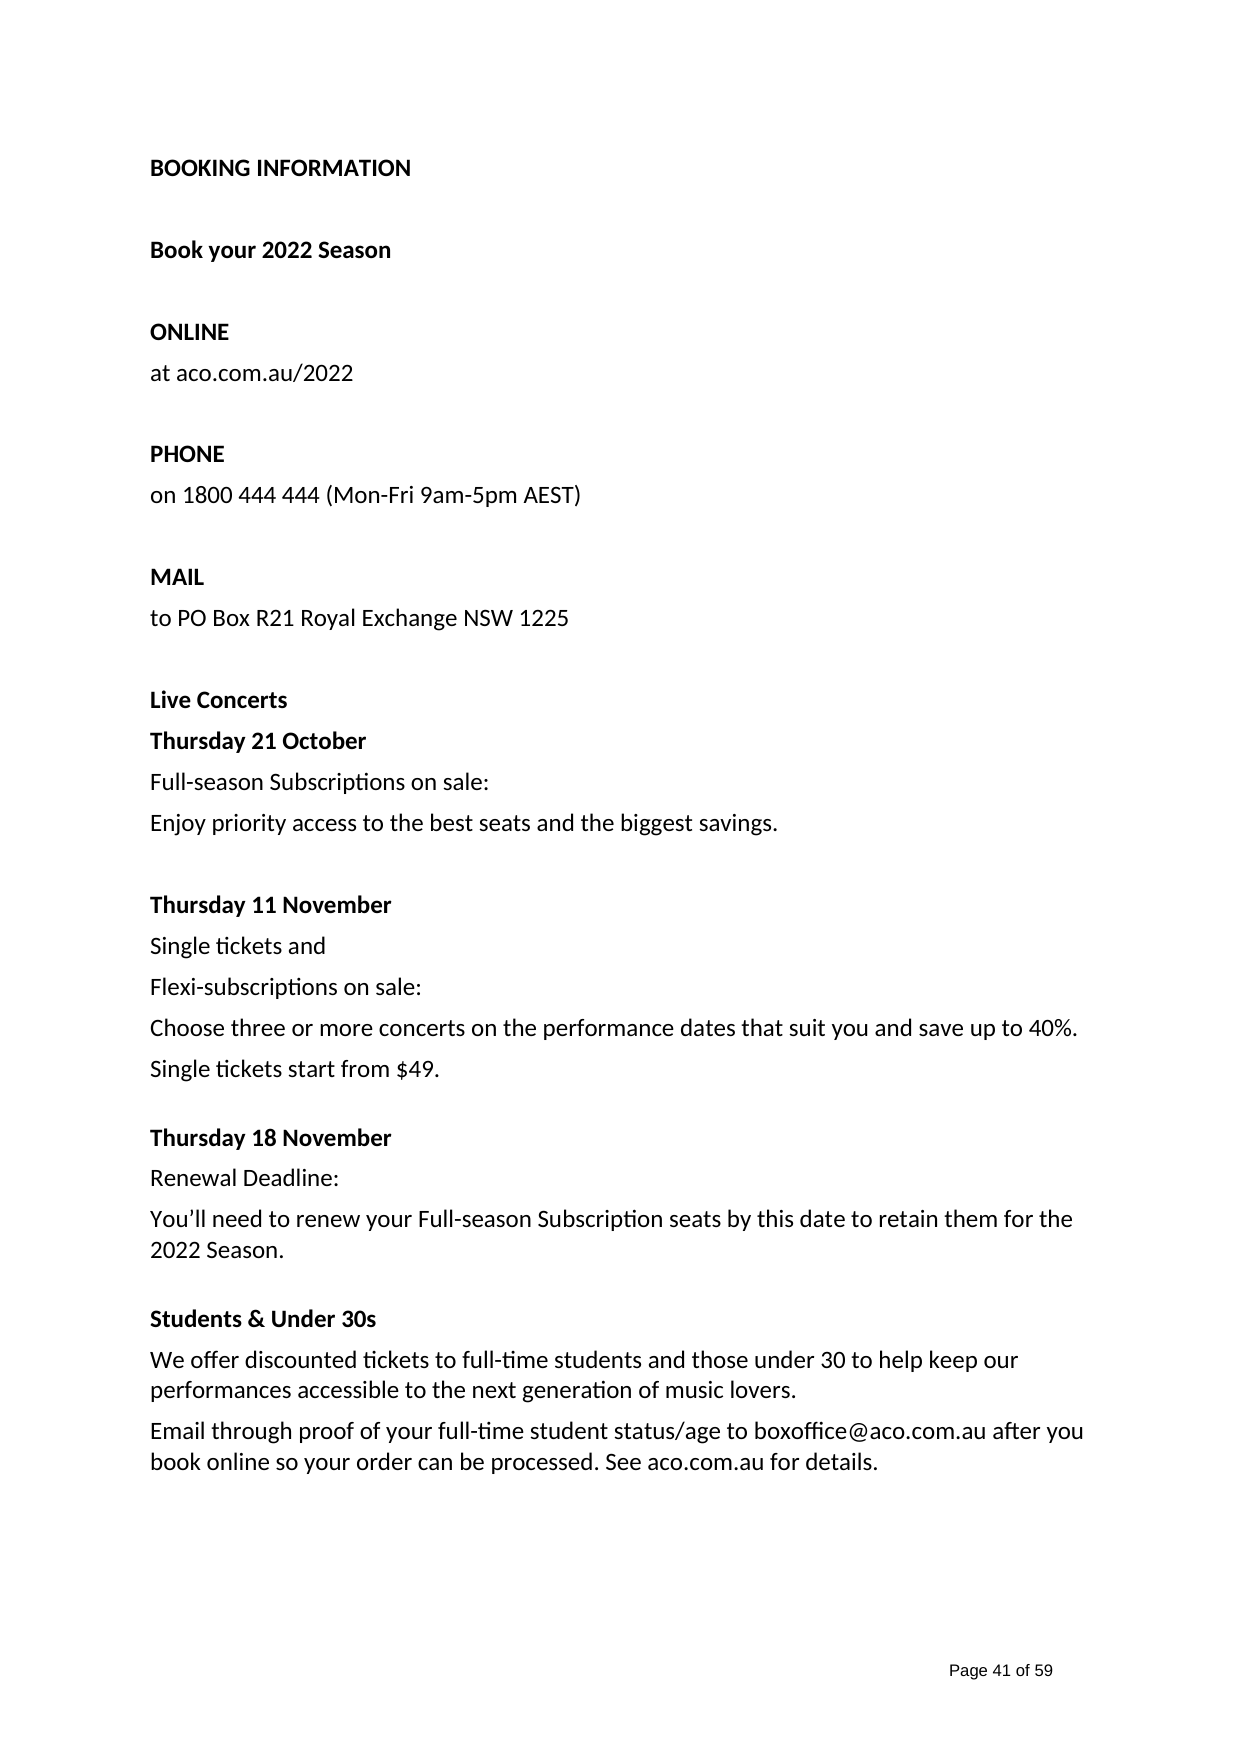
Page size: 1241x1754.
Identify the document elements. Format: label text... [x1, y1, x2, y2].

text We offer discounted tickets to full-time students and those under 30 to help keep our performances accessible to the next generation of music lovers. [150, 1344, 1090, 1405]
text Email through proof of your full-time student status/age to boxoffice@aco.com.au after you book online so your order can be processed. See aco.com.au for details. [150, 1415, 1090, 1476]
text Renewal Deadline: [150, 1163, 1090, 1193]
text PHONE [150, 439, 1090, 469]
text You’ll need to renew your Full-season Subscription seats by this date to retain them for the 2022 Season. [150, 1203, 1090, 1293]
text Thursday 11 November [150, 889, 1090, 919]
text to PO Box R21 Royal Exchange NSW 1225 [150, 602, 1090, 633]
text Thursday 21 October [150, 725, 1090, 756]
text Enjoy priority access to the best seats and the biggest savings. [150, 807, 1090, 838]
text Thursday 18 November [150, 1122, 1090, 1152]
text Flexi-subscriptions on sale: [150, 971, 1090, 1001]
text Live Concerts [150, 684, 1090, 715]
text at aco.com.au/2022 [150, 357, 1090, 387]
text Full-season Subscriptions on sale: [150, 766, 1090, 797]
text Choose three or more concerts on the performance dates that suit you and save up to 40%. [150, 1012, 1090, 1042]
text BOOKING INFORMATION [150, 152, 1090, 183]
text Single tickets and [150, 930, 1090, 960]
text Book your 2022 Season [150, 234, 1090, 264]
text Students & Under 30s [150, 1303, 1090, 1333]
text ONLINE [150, 316, 1090, 346]
text Single tickets start from $49. [150, 1053, 1090, 1111]
text on 1800 444 444 (Mon-Fri 9am-5pm AEST) [150, 479, 1090, 510]
text MAIL [150, 561, 1090, 592]
